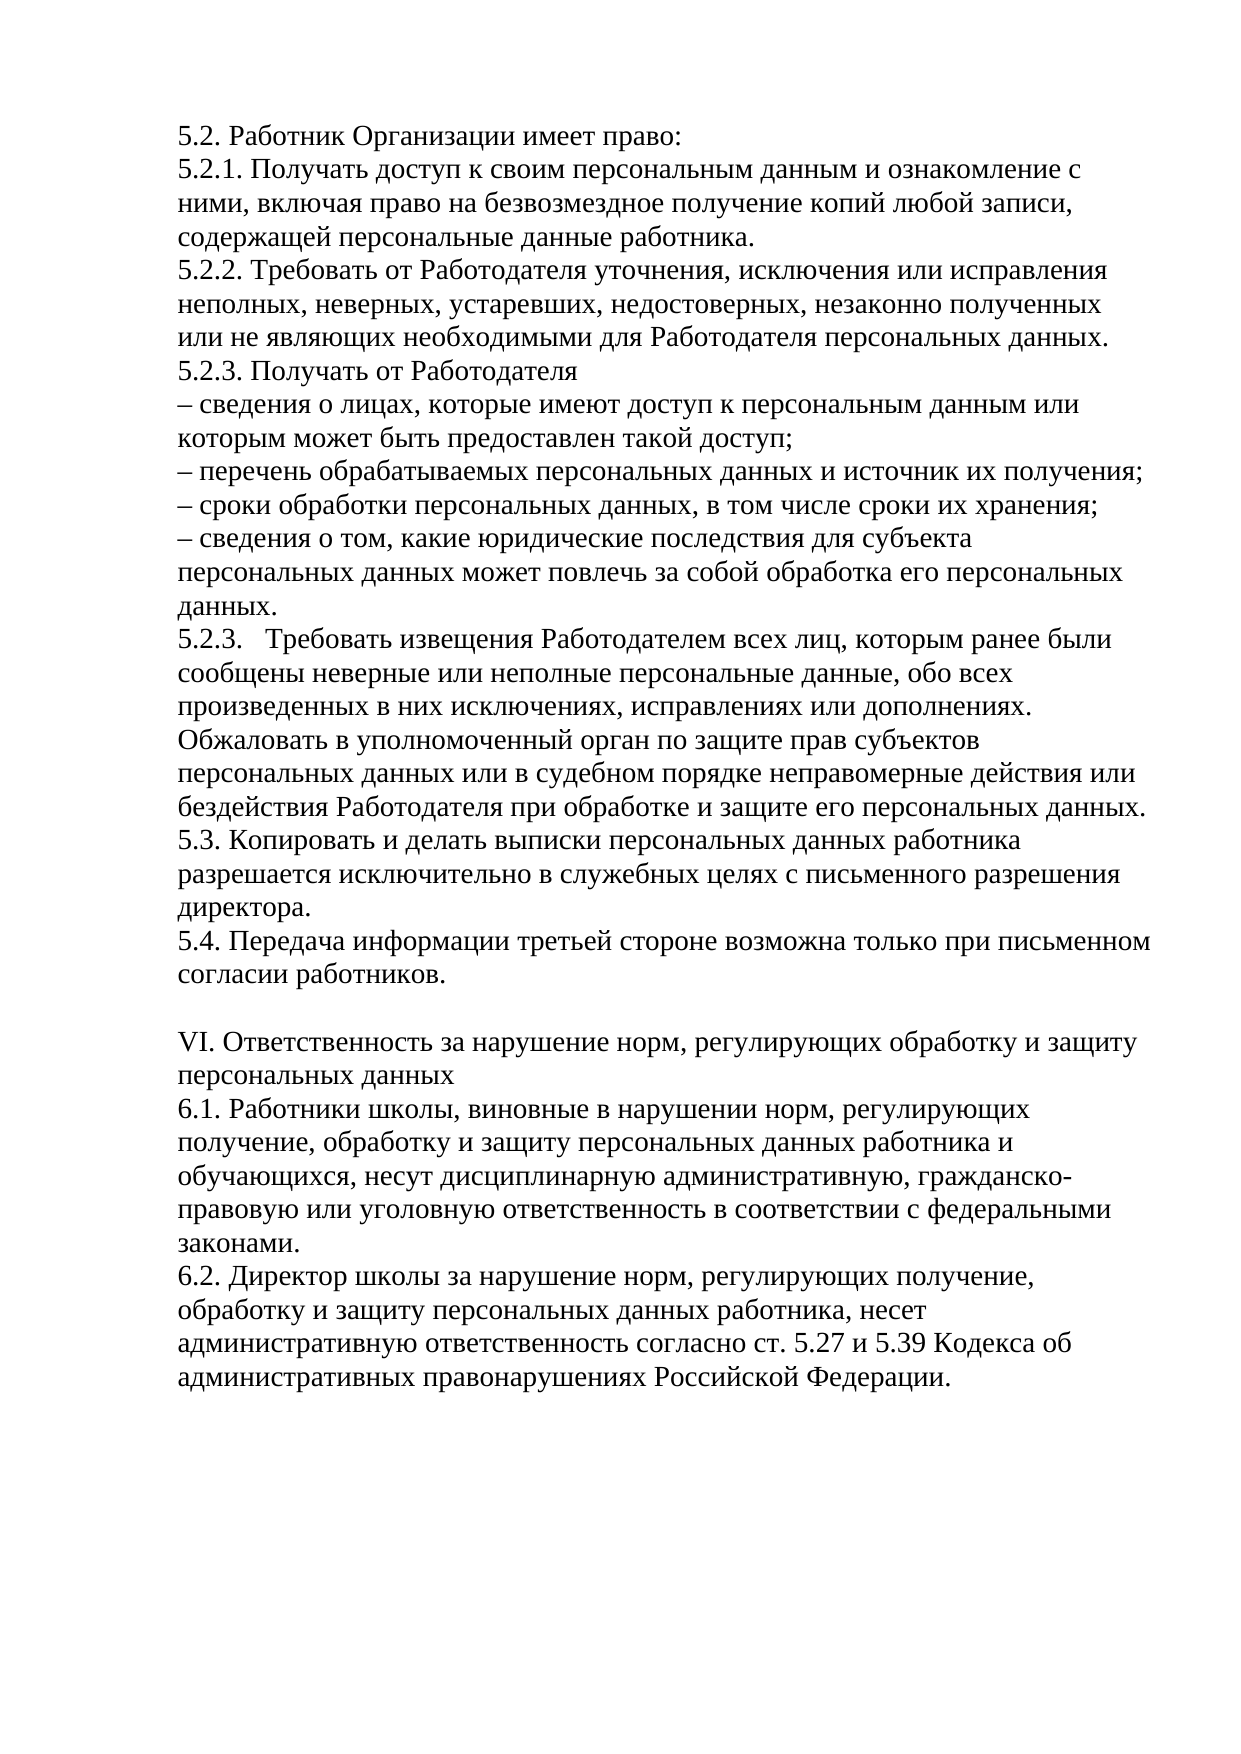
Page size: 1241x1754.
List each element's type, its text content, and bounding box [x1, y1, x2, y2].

text Обжаловать в уполномоченный орган по защите прав субъектов персональных данных или в судебном порядке неправомерные действия или бездействия Работодателя при обработке и защите его персональных данных. [177, 722, 1152, 822]
text 6.1. Работники школы, виновные в нарушении норм, регулирующих получение, обработку и защиту персональных данных работника и обучающихся, несут дисциплинарную административную, гражданско-правовую или уголовную ответственность в соответствии с федеральными законами. [177, 1091, 1152, 1258]
text 5.4. Передача информации третьей стороне возможна только при письменном согласии работников. [177, 923, 1152, 990]
text – перечень обрабатываемых персональных данных и источник их получения; [177, 453, 1152, 487]
text 6.2. Директор школы за нарушение норм, регулирующих получение, обработку и защиту персональных данных работника, несет административную ответственность согласно ст. 5.27 и 5.39 Кодекса об административных правонарушениях Российской Федерации. [177, 1258, 1152, 1393]
text 5.2.1. Получать доступ к своим персональным данным и ознакомление с ними, включая право на безвозмездное получение копий любой записи, содержащей персональные данные работника. [177, 152, 1152, 252]
text VI. Ответственность за нарушение норм, регулирующих обработку и защиту персональных данных [177, 1024, 1152, 1091]
text 5.2.3. Получать от Работодателя [177, 353, 1152, 386]
text 5.2.3. Требовать извещения Работодателем всех лиц, которым ранее были сообщены неверные или неполные персональные данные, обо всех произведенных в них исключениях, исправлениях или дополнениях. [177, 621, 1152, 722]
text – сведения о том, какие юридические последствия для субъекта персональных данных может повлечь за собой обработка его персональных данных. [177, 521, 1152, 621]
text 5.2. Работник Организации имеет право: [177, 118, 1152, 152]
text 5.3. Копировать и делать выписки персональных данных работника разрешается исключительно в служебных целях с письменного разрешения директора. [177, 822, 1152, 923]
text – сроки обработки персональных данных, в том числе сроки их хранения; [177, 487, 1152, 521]
text 5.2.2. Требовать от Работодателя уточнения, исключения или исправления неполных, неверных, устаревших, недостоверных, незаконно полученных или не являющих необходимыми для Работодателя персональных данных. [177, 252, 1152, 353]
text – сведения о лицах, которые имеют доступ к персональным данным или которым может быть предоставлен такой доступ; [177, 386, 1152, 453]
